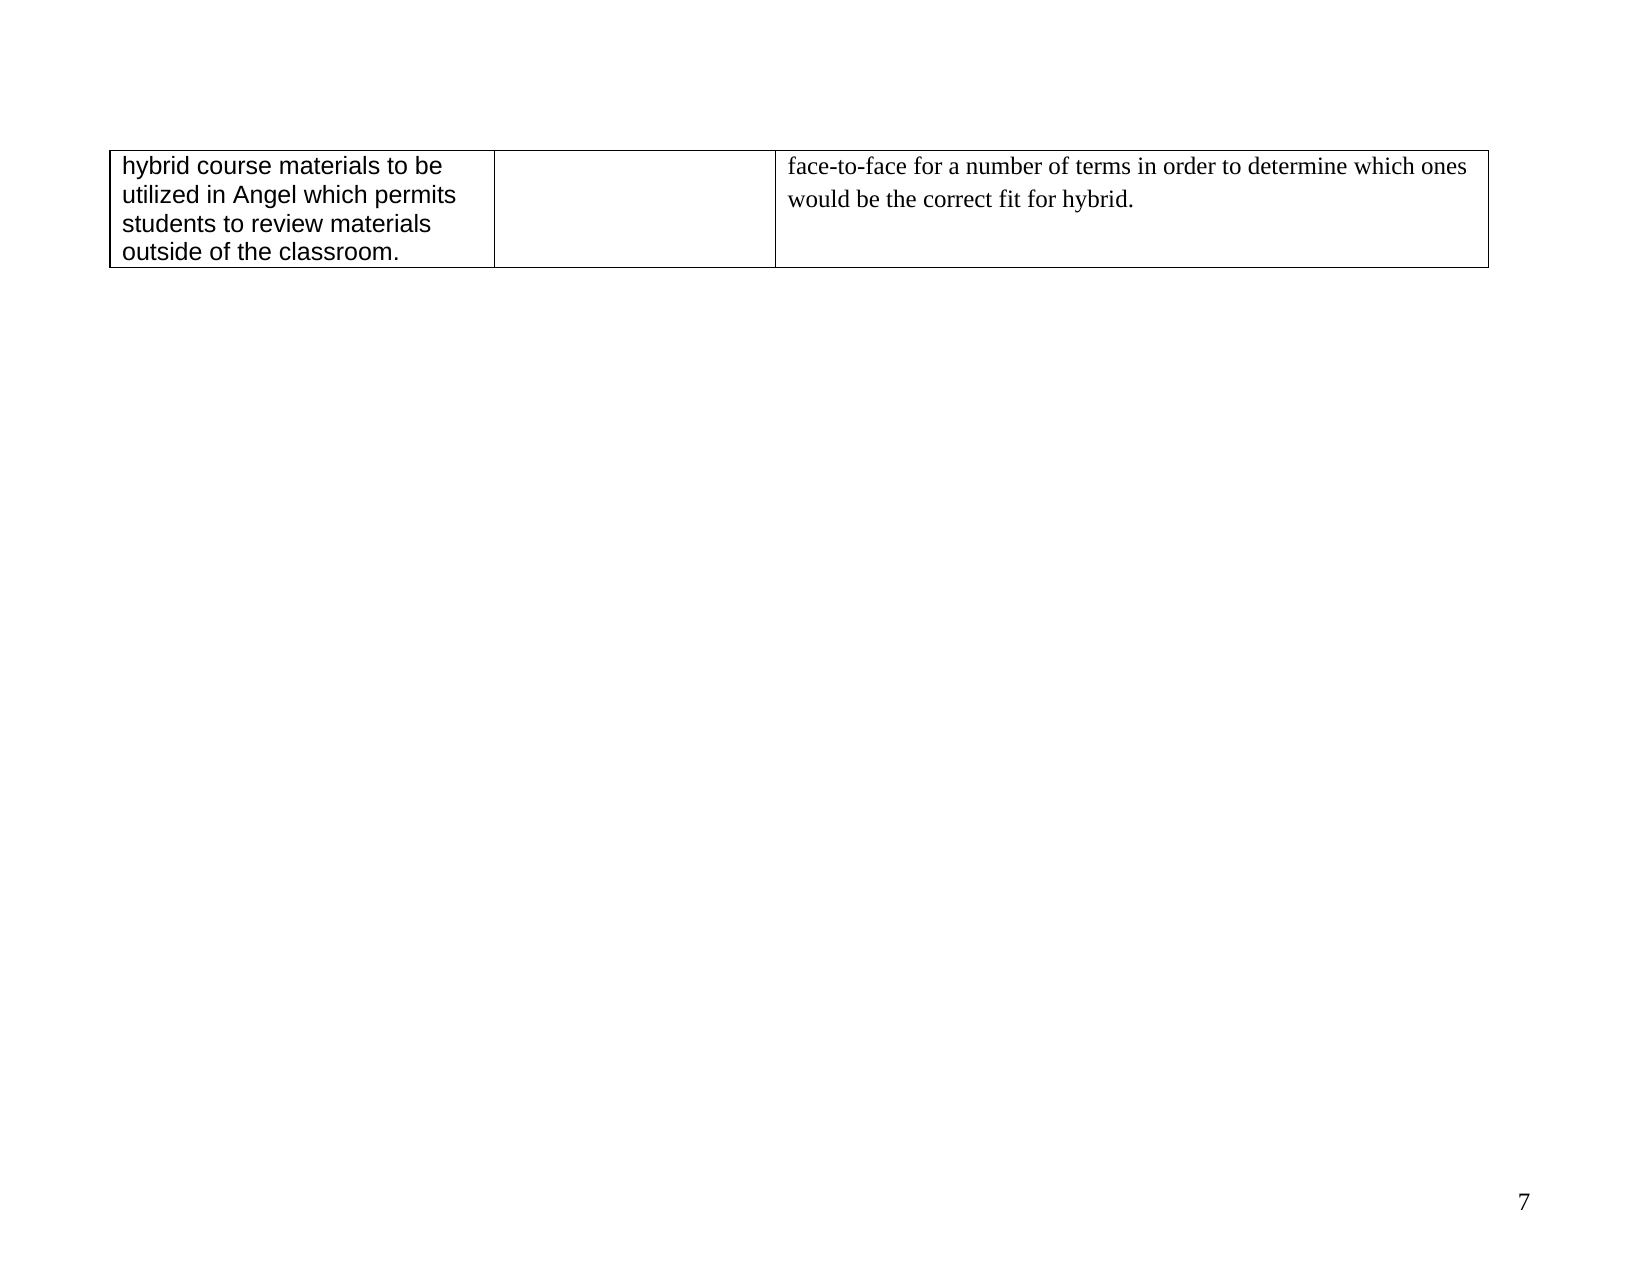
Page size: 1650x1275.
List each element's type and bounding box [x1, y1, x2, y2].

table_cell [495, 151, 775, 267]
table_cell [111, 151, 494, 267]
table_cell [776, 151, 1488, 267]
